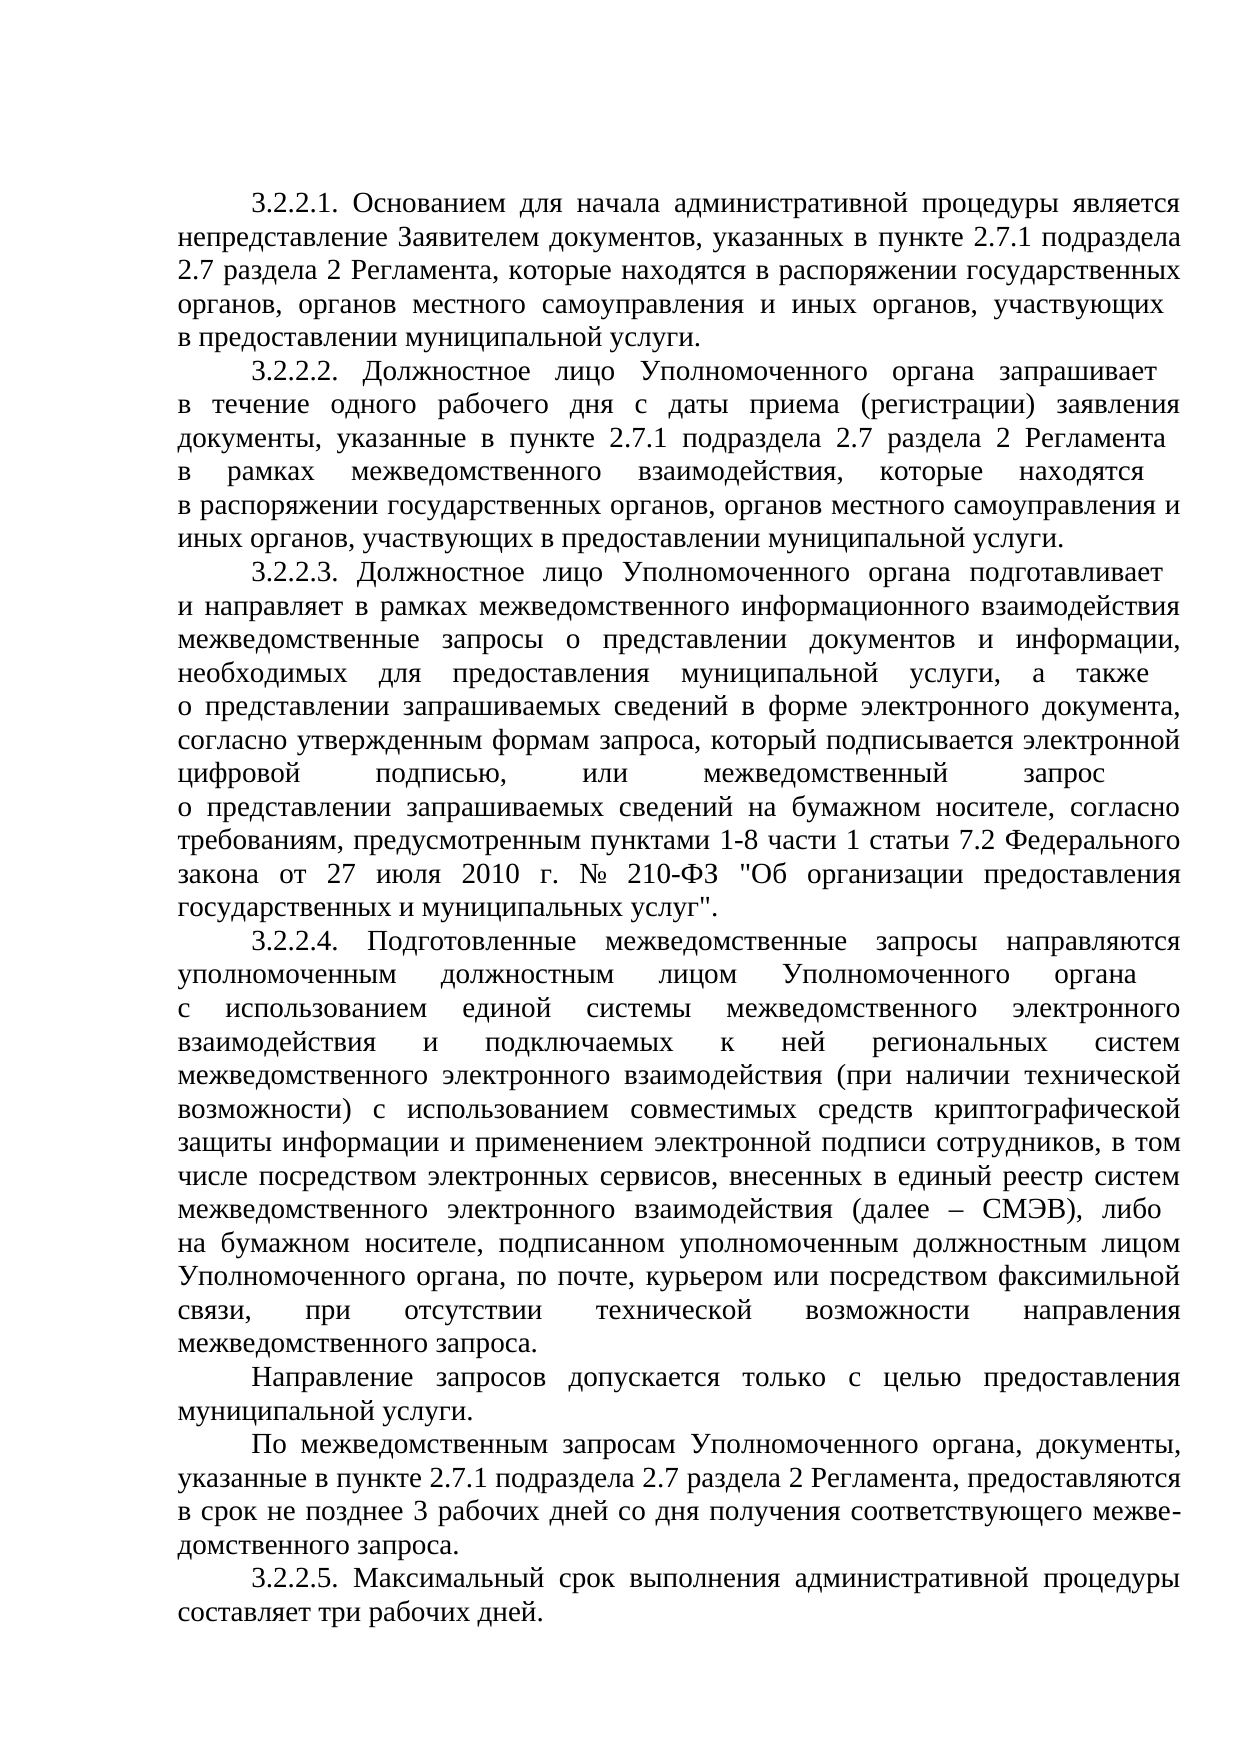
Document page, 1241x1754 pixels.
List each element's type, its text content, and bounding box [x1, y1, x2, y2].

text 3.2.2.3. Должностное лицо Уполномоченного органа подготавливает и направляет в рамках межведомственного информационного взаимодействия межведомственные запросы о представлении документов и информации, необходимых для предоставления муниципальной услуги, а также о представлении запрашиваемых сведений в форме электронного документа, согласно утвержденным формам запроса, который подписывается электронной цифровой подписью, или межведомственный запрос о представлении запрашиваемых сведений на бумажном носителе, согласно требованиям, предусмотренным пунктами 1-8 части 1 статьи 7.2 Федерального закона от 27 июля 2010 г. № 210-ФЗ "Об организации предоставления государственных и муниципальных услуг". [177, 554, 1181, 923]
text 3.2.2.4. Подготовленные межведомственные запросы направляются уполномоченным должностным лицом Уполномоченного органа с использованием единой системы межведомственного электронного взаимодействия и подключаемых к ней региональных систем межведомственного электронного взаимодействия (при наличии технической возможности) с использованием совместимых средств криптографической защиты информации и применением электронной подписи сотрудников, в том числе посредством электронных сервисов, внесенных в единый реестр систем межведомственного электронного взаимодействия (далее – СМЭВ), либо на бумажном носителе, подписанном уполномоченным должностным лицом Уполномоченного органа, по почте, курьером или посредством факсимильной связи, при отсутствии технической возможности направления межведомственного запроса. [177, 923, 1181, 1359]
text 3.2.2.5. Максимальный срок выполнения административной процедуры составляет три рабочих дней. [177, 1560, 1181, 1627]
text Направление запросов допускается только с целью предоставления муниципальной услуги. [177, 1359, 1181, 1426]
text 3.2.2.2. Должностное лицо Уполномоченного органа запрашивает в течение одного рабочего дня с даты приема (регистрации) заявления документы, указанные в пункте 2.7.1 подраздела 2.7 раздела 2 Регламента в рамках межведомственного взаимодействия, которые находятся в распоряжении государственных органов, органов местного самоуправления и иных органов, участвующих в предоставлении муниципальной услуги. [177, 353, 1181, 554]
text По межведомственным запросам Уполномоченного органа, документы, указанные в пункте 2.7.1 подраздела 2.7 раздела 2 Регламента, предоставляются в срок не позднее 3 рабочих дней со дня получения соответствующего межведомственного запроса. [177, 1426, 1181, 1560]
text 3.2.2.1. Основанием для начала административной процедуры является непредставление Заявителем документов, указанных в пункте 2.7.1 подраздела 2.7 раздела 2 Регламента, которые находятся в распоряжении государственных органов, органов местного самоуправления и иных органов, участвующих в предоставлении муниципальной услуги. [177, 185, 1181, 353]
